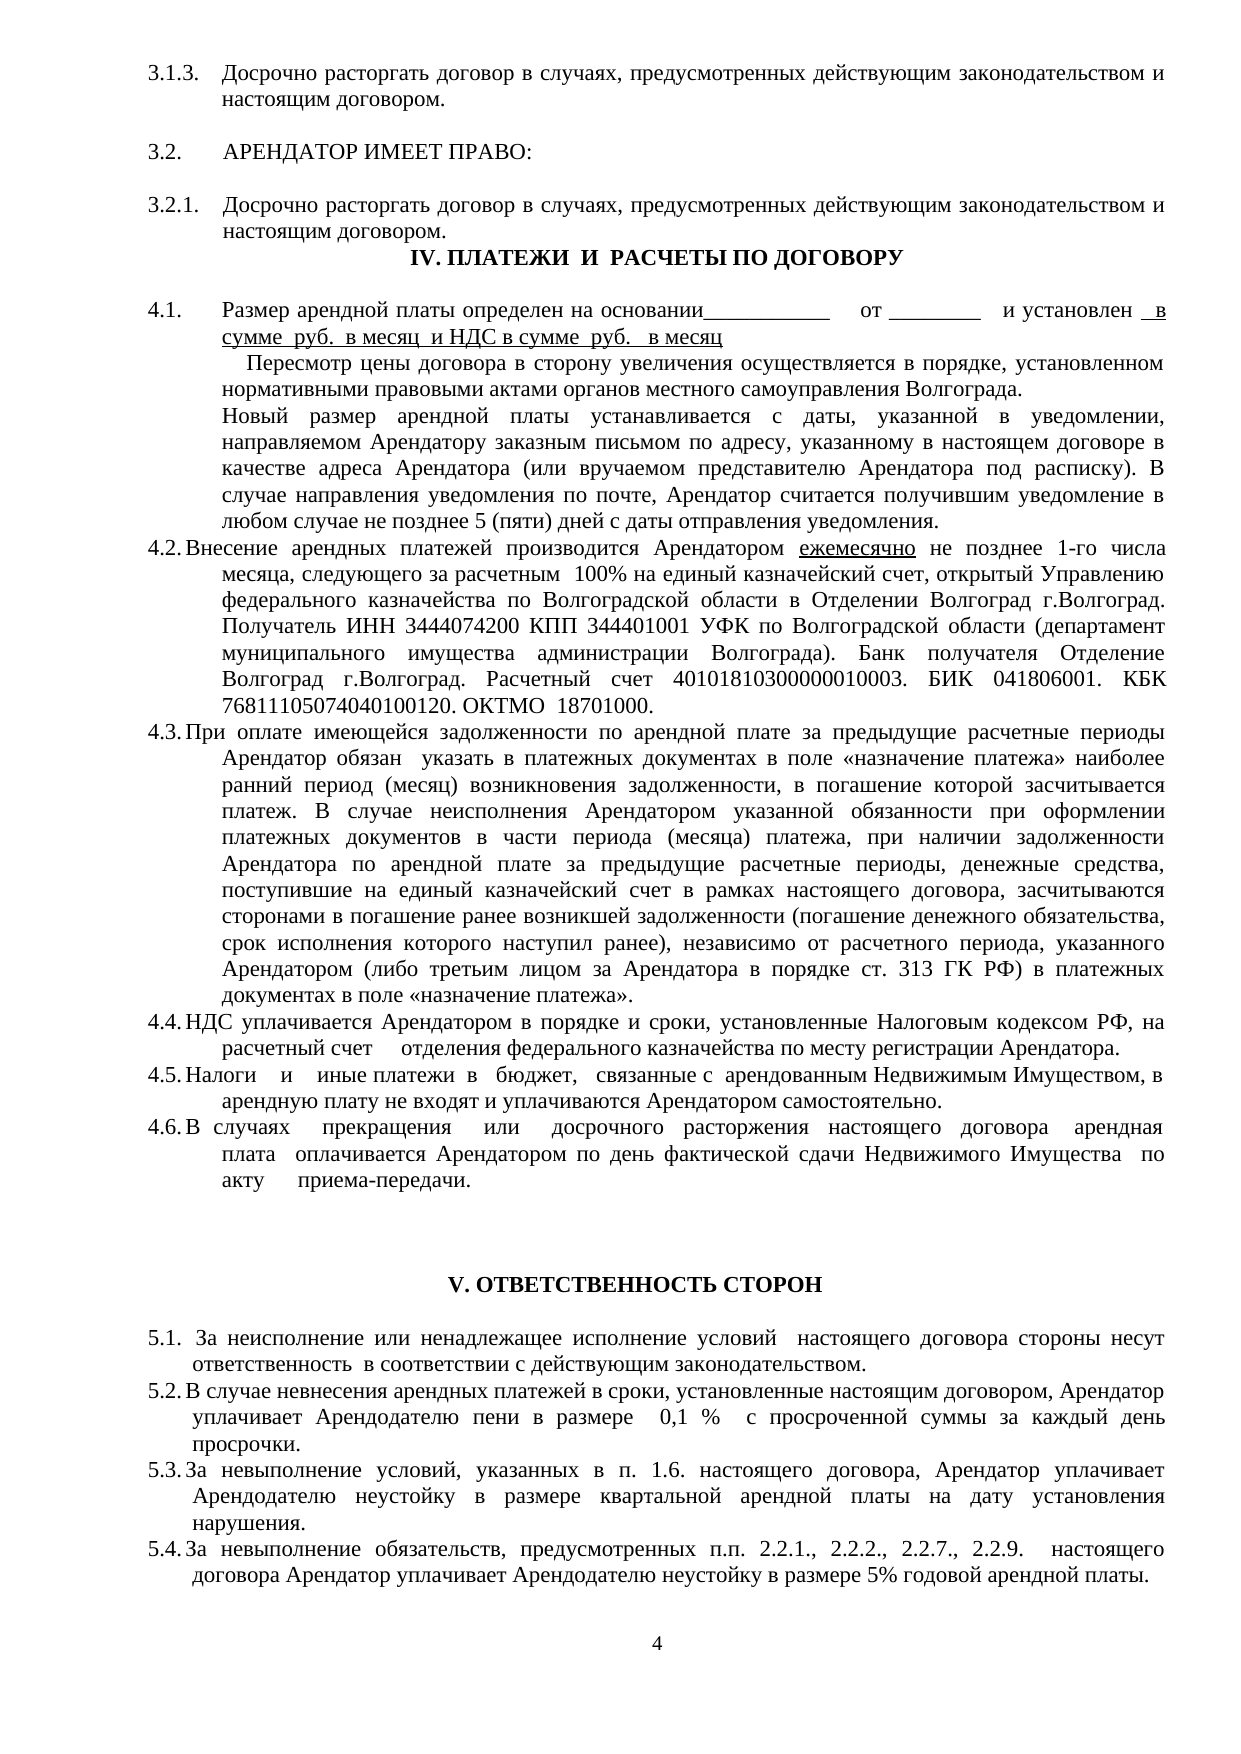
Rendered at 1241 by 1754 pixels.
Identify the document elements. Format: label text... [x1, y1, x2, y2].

list За невыполнение обязательств, предусмотренных п.п. 2.2.1., 2.2.2., 2.2.7., 2.2.9. настоящего договора Арендатор уплачивает Арендодателю неустойку в размере 5% годовой арендной платы. [148, 1535, 1166, 1588]
list Налоги и иные платежи в бюджет, связанные с арендованным Недвижимым Имуществом, в арендную плату не входят и уплачиваются Арендатором самостоятельно. [148, 1061, 1166, 1113]
text 4.1. Размер арендной платы определен на основании___________ от ________ и установлен в сумме руб. в месяц и НДС в сумме руб. в месяц [148, 296, 1166, 349]
list АРЕНДАТОР ИМЕЕТ ПРАВО: [148, 138, 1166, 164]
text IV. ПЛАТЕЖИ И РАСЧЕТЫ ПО ДОГОВОРУ [148, 244, 1166, 270]
list При оплате имеющейся задолженности по арендной плате за предыдущие расчетные периоды Арендатор обязан указать в платежных документах в поле «назначение платежа» наиболее ранний период (месяц) возникновения задолженности, в погашение которой засчитывается платеж. В случае неисполнения Арендатором указанной обязанности при оформлении платежных документов в части периода (месяца) платежа, при наличии задолженности Арендатора по арендной плате за предыдущие расчетные периоды, денежные средства, поступившие на единый казначейский счет в рамках настоящего договора, засчитываются сторонами в погашение ранее возникшей задолженности (погашение денежного обязательства, срок исполнения которого наступил ранее), независимо от расчетного периода, указанного Арендатором (либо третьим лицом за Арендатора в порядке ст. 313 ГК РФ) в платежных документах в поле «назначение платежа». [148, 718, 1166, 1008]
list Досрочно расторгать договор в случаях, предусмотренных действующим законодательством и настоящим договором. [148, 59, 1166, 112]
text Новый размер арендной платы устанавливается с даты, указанной в уведомлении, направляемом Арендатору заказным письмом по адресу, указанному в настоящем договоре в качестве адреса Арендатора (или вручаемом представителю Арендатора под расписку). В случае направления уведомления по почте, Арендатор считается получившим уведомление в любом случае не позднее 5 (пяти) дней с даты отправления уведомления. [148, 402, 1166, 533]
list Внесение арендных платежей производится Арендатором ежемесячно не позднее 1-го числа месяца, следующего за расчетным 100% на единый казначейский счет, открытый Управлению федерального казначейства по Волгоградской области в Отделении Волгоград г.Волгоград. Получатель ИНН 3444074200 КПП 344401001 УФК по Волгоградской области (департамент муниципального имущества администрации Волгограда). Банк получателя Отделение Волгоград г.Волгоград. Расчетный счет 40101810300000010003. БИК 041806001. КБК 76811105074040100120. ОКТМО 18701000. [148, 533, 1166, 718]
list НДС уплачивается Арендатором в порядке и сроки, установленные Налоговым кодексом РФ, на расчетный счет отделения федерального казначейства по месту регистрации Арендатора. [148, 1008, 1166, 1061]
text Пересмотр цены договора в сторону увеличения осуществляется в порядке, установленном нормативными правовыми актами органов местного самоуправления Волгограда. [148, 349, 1166, 402]
list За невыполнение условий, указанных в п. 1.6. настоящего договора, Арендатор уплачивает Арендодателю неустойку в размере квартальной арендной платы на дату установления нарушения. [148, 1456, 1166, 1535]
list За неисполнение или ненадлежащее исполнение условий настоящего договора стороны несут ответственность в соответствии с действующим законодательством. [148, 1324, 1166, 1377]
list В случаях прекращения или досрочного расторжения настоящего договора арендная плата оплачивается Арендатором по день фактической сдачи Недвижимого Имущества по акту приема-передачи. [148, 1113, 1166, 1192]
list В случае невнесения арендных платежей в сроки, установленные настоящим договором, Арендатор уплачивает Арендодателю пени в размере 0,1 % с просроченной суммы за каждый день просрочки. [148, 1377, 1166, 1456]
list Досрочно расторгать договор в случаях, предусмотренных действующим законодательством и настоящим договором. [148, 191, 1166, 244]
text V. ОТВЕТСТВЕННОСТЬ СТОРОН [373, 1271, 1166, 1298]
